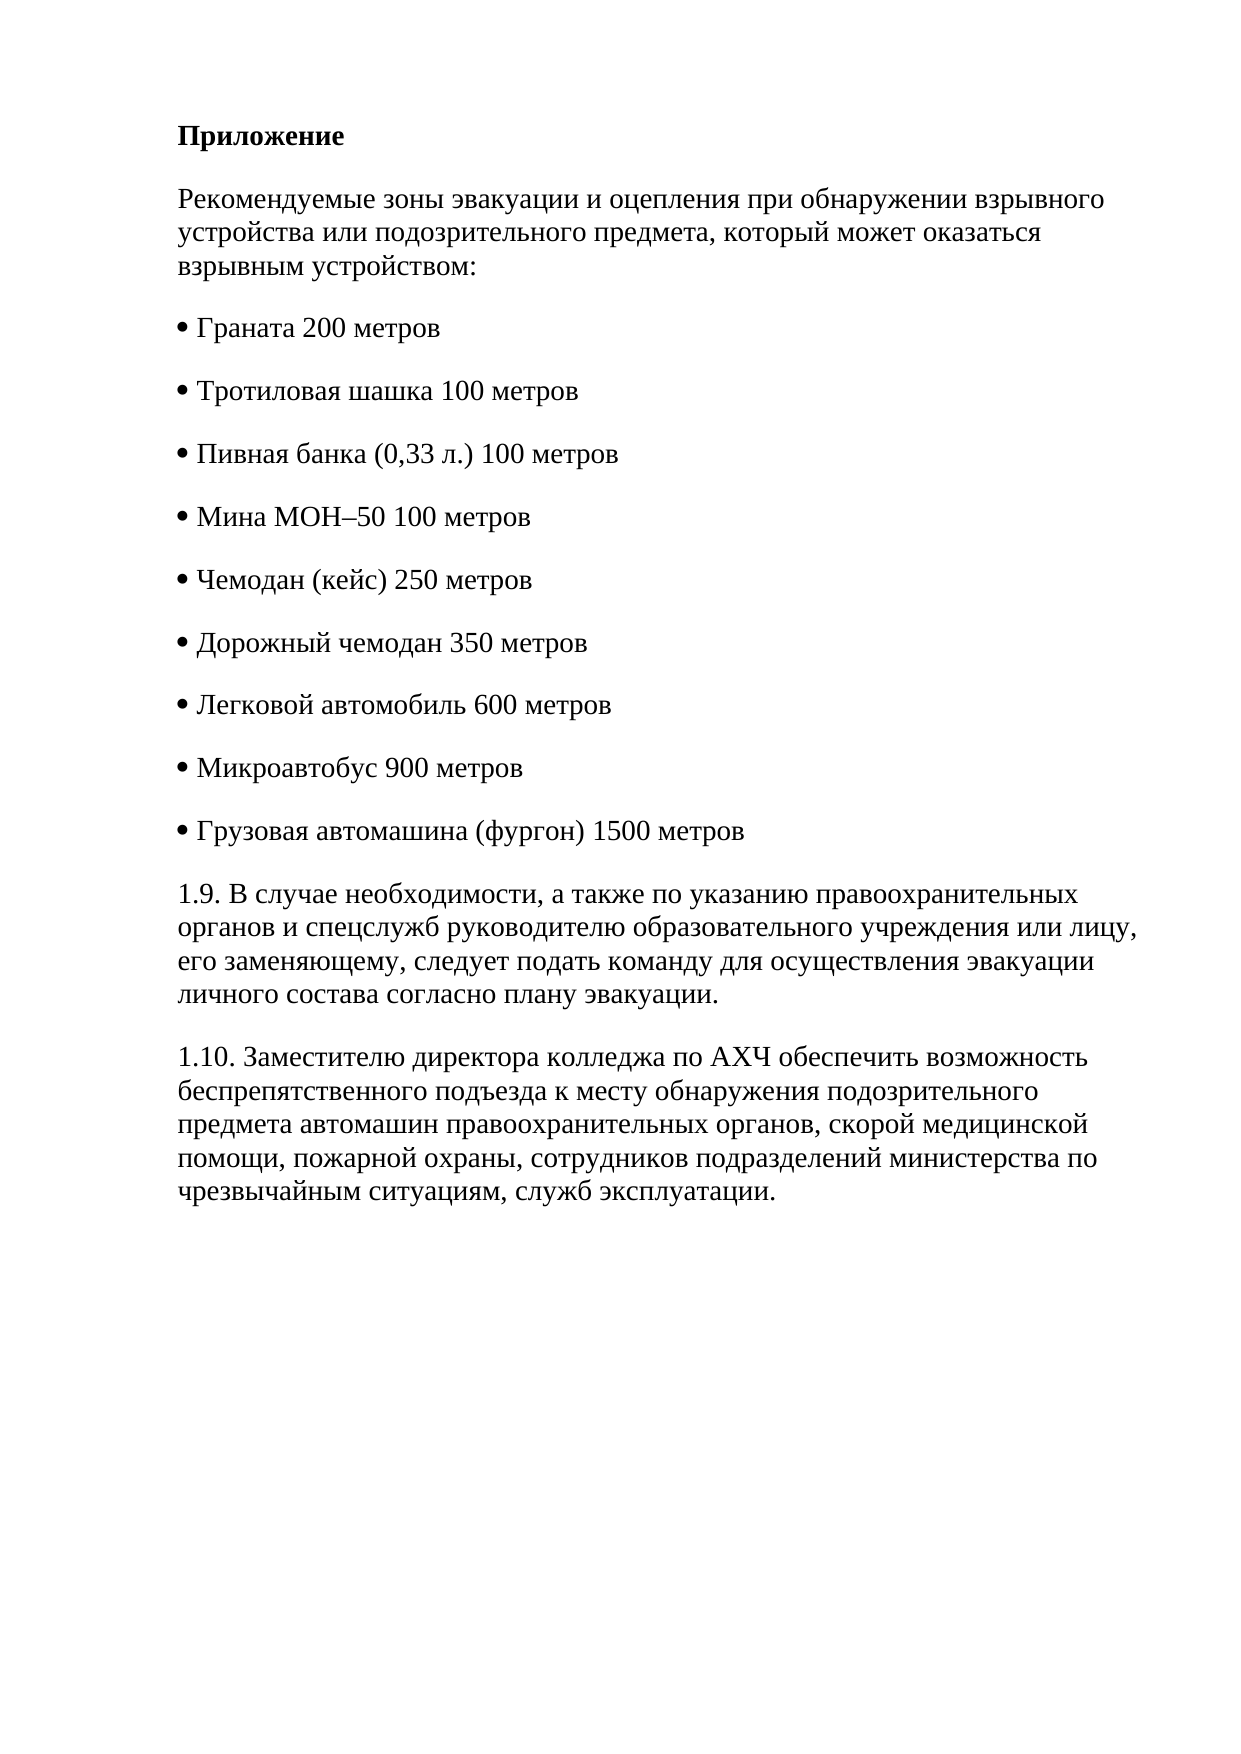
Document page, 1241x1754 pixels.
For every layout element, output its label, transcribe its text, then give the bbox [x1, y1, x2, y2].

text Легковой автомобиль 600 метров [177, 687, 1152, 721]
text Приложение [177, 118, 1152, 152]
text Тротиловая шашка 100 метров [177, 373, 1152, 407]
text Мина МОН–50 100 метров [177, 499, 1152, 533]
text Грузовая автомашина (фургон) 1500 метров [177, 813, 1152, 847]
text 1.10. Заместителю директора колледжа по АХЧ обеспечить возможность беспрепятственного подъезда к месту обнаружения подозрительного предмета автомашин правоохранительных органов, скорой медицинской помощи, пожарной охраны, сотрудников подразделений министерства по чрезвычайным ситуациям, служб эксплуатации. [177, 1039, 1152, 1207]
text Дорожный чемодан 350 метров [177, 625, 1152, 658]
text Микроавтобус 900 метров [177, 750, 1152, 784]
text Чемодан (кейс) 250 метров [177, 562, 1152, 596]
text 1.9. В случае необходимости, а также по указанию правоохранительных органов и спецслужб руководителю образовательного учреждения или лицу, его заменяющему, следует подать команду для осуществления эвакуации личного состава согласно плану эвакуации. [177, 876, 1152, 1010]
text Пивная банка (0,33 л.) 100 метров [177, 436, 1152, 470]
text Рекомендуемые зоны эвакуации и оцепления при обнаружении взрывного устройства или подозрительного предмета, который может оказаться взрывным устройством: [177, 181, 1152, 281]
text Граната 200 метров [177, 311, 1152, 344]
